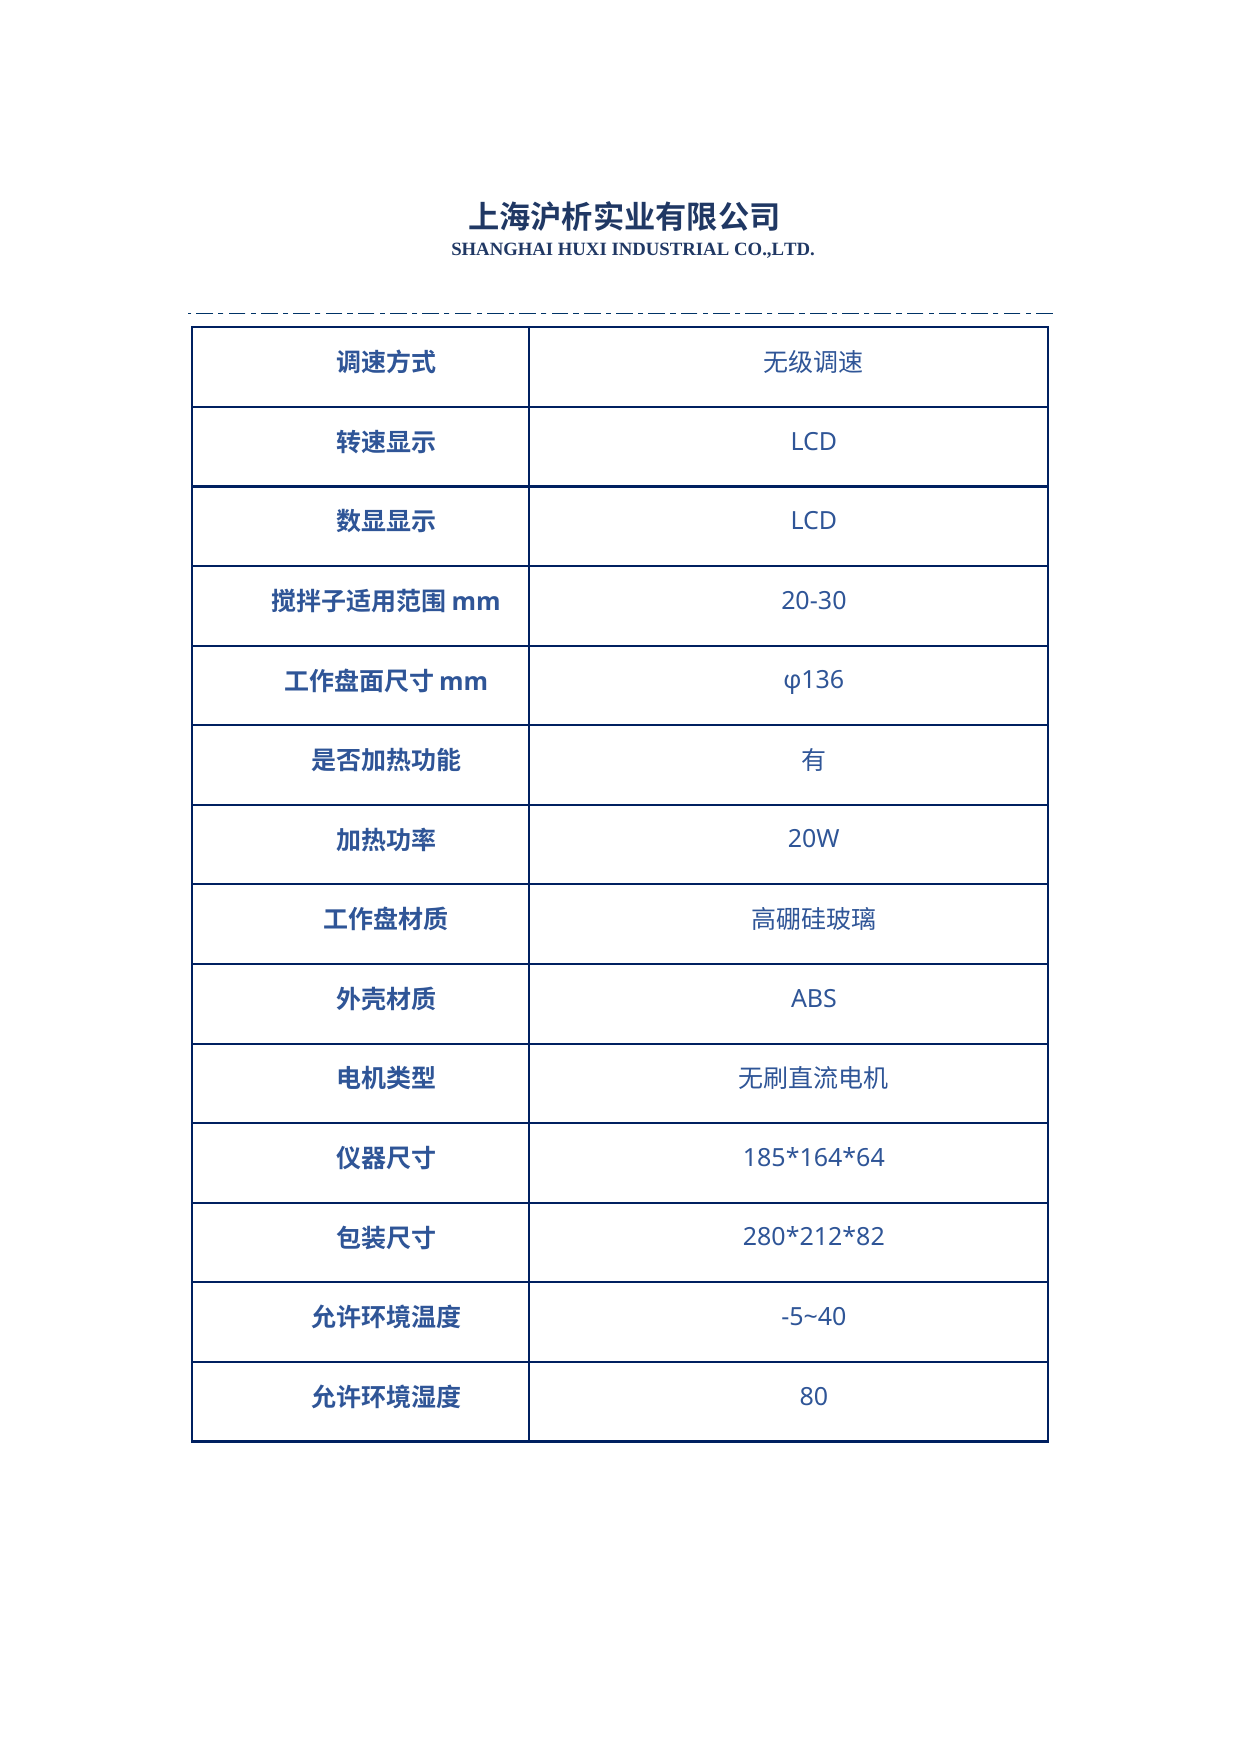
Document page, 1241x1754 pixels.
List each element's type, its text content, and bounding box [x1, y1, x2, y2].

table_cell 包装尺寸 [193, 1204, 528, 1281]
table_cell 外壳材质 [193, 965, 528, 1042]
table_cell LCD [530, 488, 1047, 565]
table_cell 仪器尺寸 [193, 1124, 528, 1202]
table_cell 工作盘面尺寸mm [193, 647, 528, 724]
table_cell 调速方式 [193, 328, 528, 406]
table_cell 电机类型 [193, 1045, 528, 1122]
table_cell 工作盘材质 [193, 885, 528, 963]
table_cell 搅拌子适用范围mm [193, 567, 528, 644]
table_cell LCD [530, 408, 1047, 485]
table_cell 允许环境温度 [193, 1283, 528, 1361]
table_cell 20-30 [530, 567, 1047, 644]
table_cell -5~40 [530, 1283, 1047, 1361]
table_cell 280*212*82 [530, 1204, 1047, 1281]
table_cell 80 [530, 1363, 1047, 1440]
table_cell 允许环境湿度 [193, 1363, 528, 1440]
table_cell φ136 [530, 647, 1047, 724]
table_cell 是否加热功能 [193, 726, 528, 804]
table_cell 有 [530, 726, 1047, 804]
table_cell ABS [530, 965, 1047, 1042]
table_cell 185*164*64 [530, 1124, 1047, 1202]
table_cell 20W [530, 806, 1047, 883]
table_cell 数显显示 [193, 488, 528, 565]
table_cell 高硼硅玻璃 [530, 885, 1047, 963]
table_cell 转速显示 [193, 408, 528, 485]
table_cell 加热功率 [193, 806, 528, 883]
table_cell 无级调速 [530, 328, 1047, 406]
table_cell 无刷直流电机 [530, 1045, 1047, 1122]
